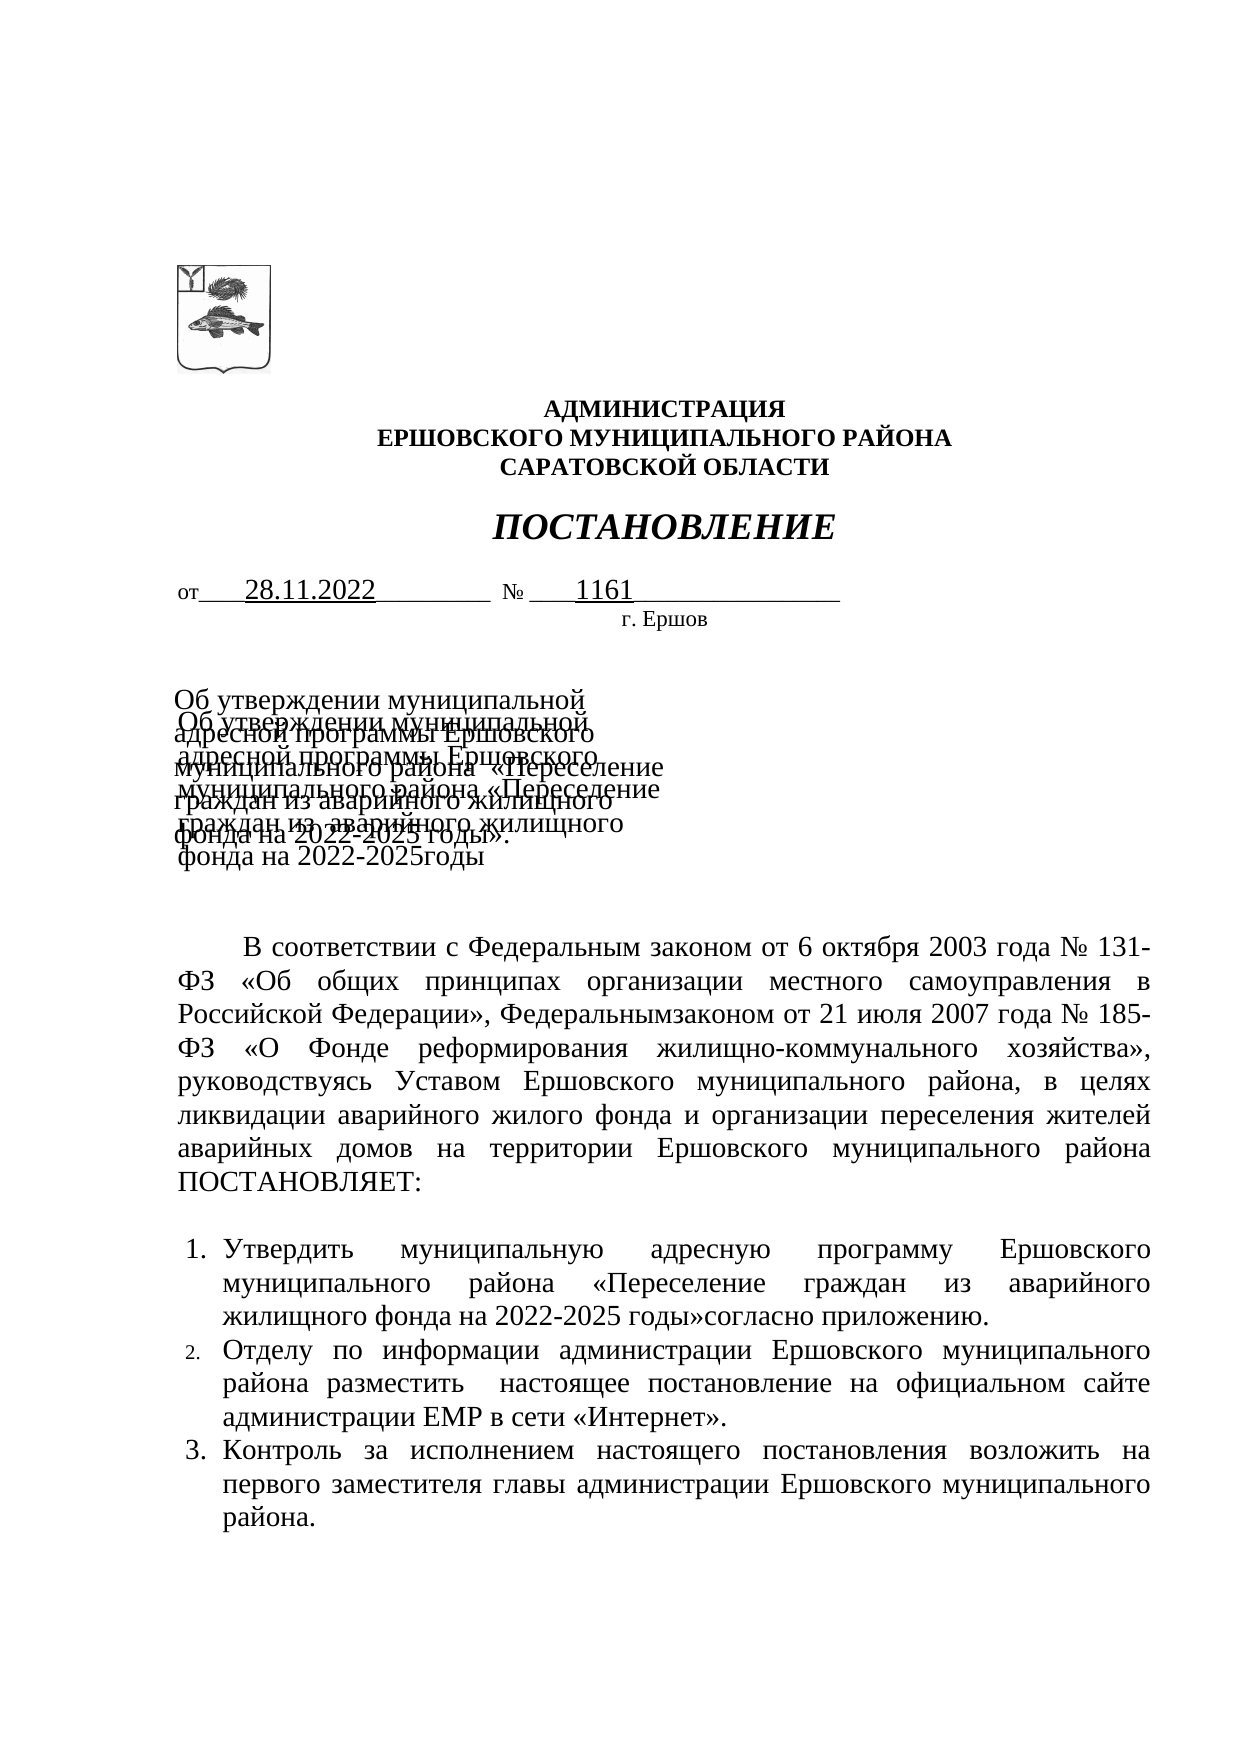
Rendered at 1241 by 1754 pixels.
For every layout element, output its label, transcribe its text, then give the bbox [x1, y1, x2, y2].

text от____28.11.2022__________ № ____1161__________________ [177, 572, 1152, 606]
picture [177, 265, 271, 374]
text В соответствии с Федеральным законом от 6 октября 2003 года № 131-ФЗ «Об общих принципах организации местного самоуправления в Российской Федерации», Федеральнымзаконом от 21 июля 2007 года № 185-ФЗ «О Фонде реформирования жилищно-коммунального хозяйства», руководствуясь Уставом Ершовского муниципального района, в целях ликвидации аварийного жилого фонда и организации переселения жителей аварийных домов на территории Ершовского муниципального района ПОСТАНОВЛЯЕТ: [177, 929, 1152, 1198]
text г. Ершов [177, 606, 1152, 632]
list Утвердить муниципальную адресную программу Ершовского муниципального района «Переселение граждан из аварийного жилищного фонда на 2022-2025 годы»согласно приложению. [185, 1231, 1152, 1332]
text ПОСТАНОВЛЕНИЕ [177, 505, 1152, 548]
text АДМИНИСТРАЦИЯ [177, 394, 1152, 423]
text ЕРШОВСКОГО МУНИЦИПАЛЬНОГО РАЙОНА [177, 423, 1152, 452]
text муниципального района «Переселение [177, 771, 1152, 805]
list Контроль за исполнением настоящего постановления возложить на первого заместителя главы администрации Ершовского муниципального района. [185, 1432, 1152, 1533]
text адресной программы Ершовского [177, 738, 1152, 771]
list Отделу по информации администрации Ершовского муниципального района разместить настоящее постановление на официальном сайте администрации ЕМР в сети «Интернет». [185, 1332, 1152, 1432]
text фонда на 2022-2025годы [177, 838, 1152, 872]
text САРАТОВСКОЙ ОБЛАСТИ [177, 452, 1152, 481]
text Об утверждении муниципальной [177, 704, 1152, 738]
text граждан из аварийного жилищного [177, 805, 1152, 838]
